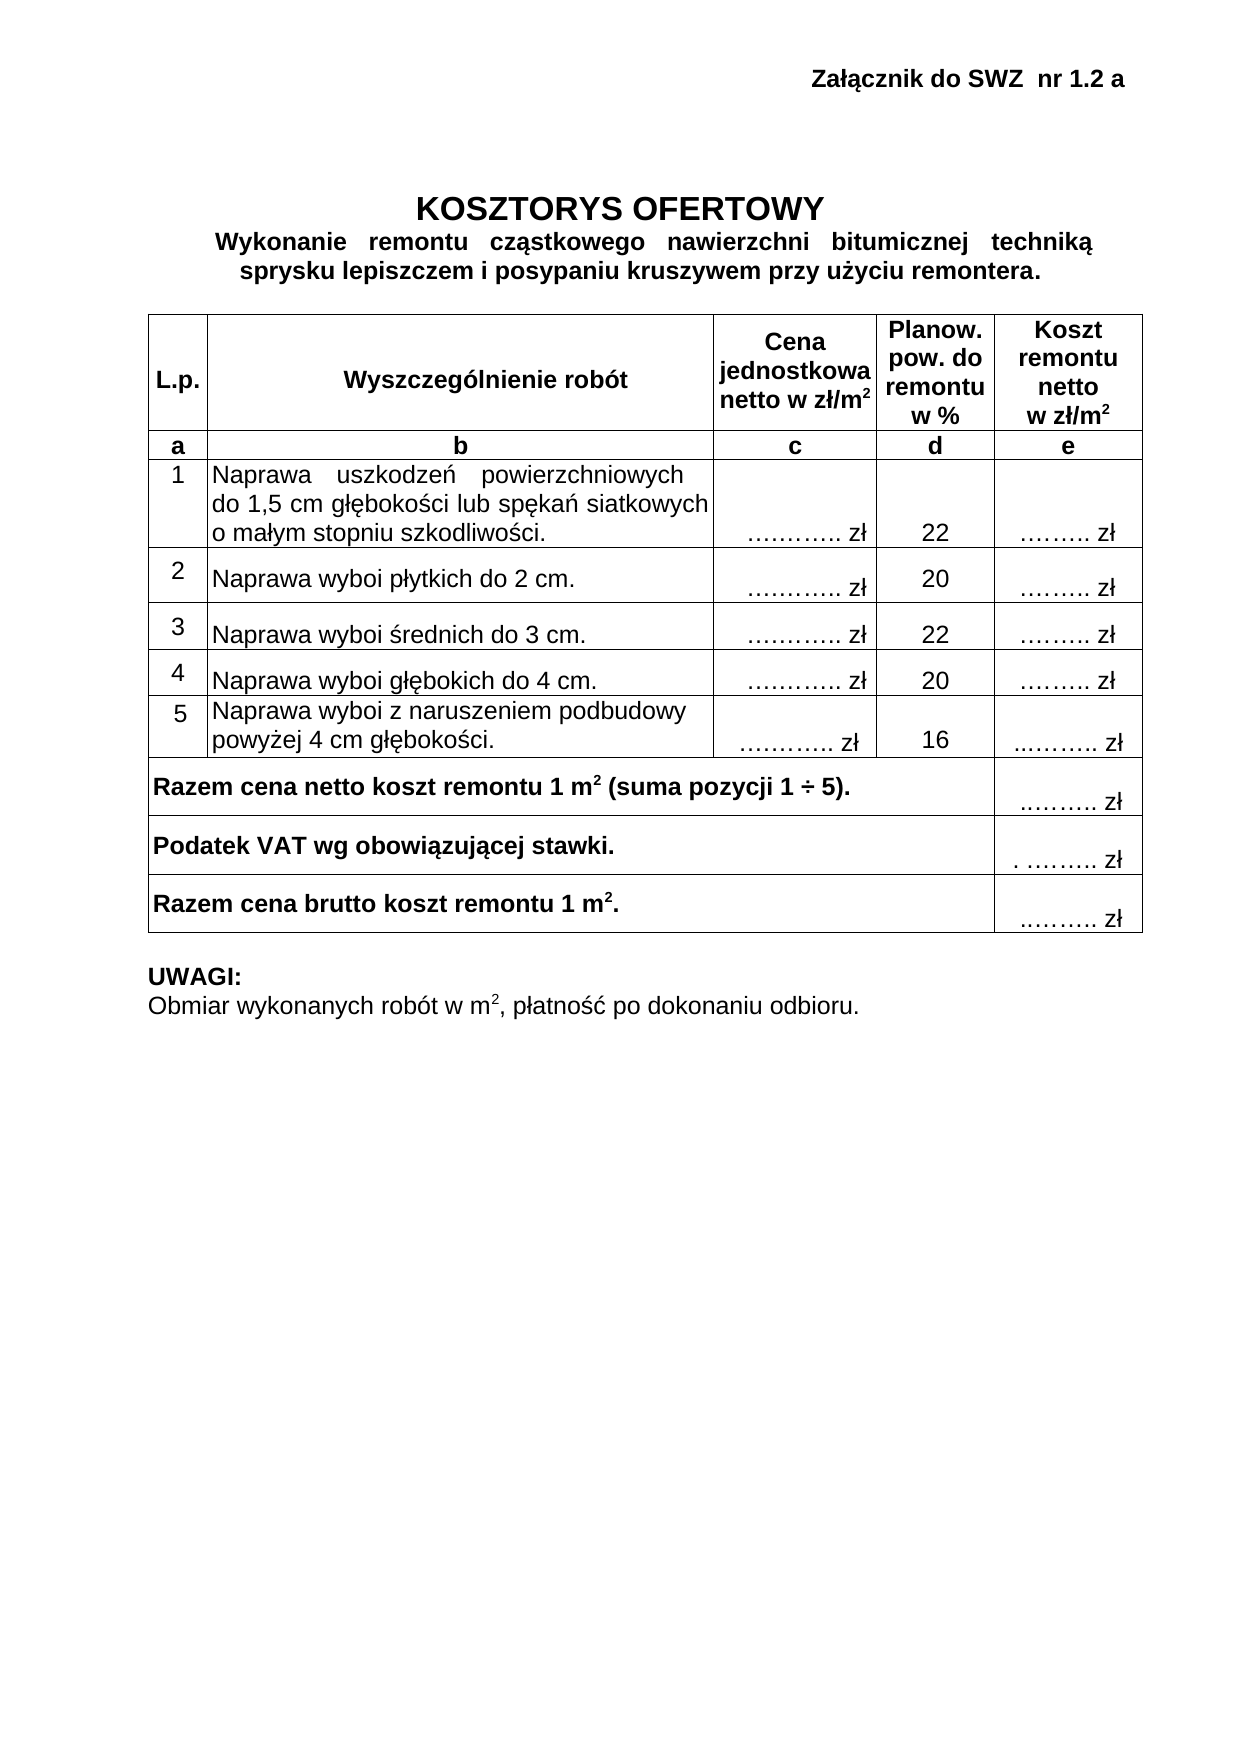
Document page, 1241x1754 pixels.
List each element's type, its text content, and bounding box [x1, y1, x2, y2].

table_cell d [877, 431, 994, 459]
text UWAGI: [148, 962, 1092, 991]
table_cell ….…….. zł [714, 548, 876, 602]
table_cell Naprawa wyboi z naruszeniem podbudowy powyżej 4 cm głębokości. [208, 696, 713, 757]
table_cell ..…….. zł [995, 875, 1142, 932]
table_cell Naprawa wyboi głębokich do 4 cm. [208, 650, 713, 695]
table_cell ….…….. zł [714, 460, 876, 547]
table_cell Naprawa wyboi płytkich do 2 cm. [208, 548, 713, 602]
table_cell Razem cena brutto koszt remontu 1 m2. [149, 875, 994, 932]
table_cell .…….. zł [995, 650, 1142, 695]
table_cell 2 [149, 548, 207, 602]
table_cell 22 [877, 460, 994, 547]
table_cell Podatek VAT wg obowiązującej stawki. [149, 816, 994, 874]
table_header Wyszczególnienie robót [208, 315, 713, 429]
table_header Koszt remontu netto w zł/m2 [995, 315, 1142, 429]
table_cell b [208, 431, 713, 459]
title Załącznik do SWZ nr 1.2 a [148, 64, 1125, 93]
table_cell Razem cena netto koszt remontu 1 m2 (suma pozycji 1 ÷ 5). [149, 758, 994, 815]
table_cell 4 [149, 650, 207, 695]
table_cell Naprawa uszkodzeń powierzchniowych do 1,5 cm głębokości lub spękań siatkowych o małym stopniu szkodliwości. [208, 460, 713, 547]
table_cell . .…….. zł [995, 816, 1142, 874]
table_cell .…….. zł [995, 548, 1142, 602]
table_cell 20 [877, 548, 994, 602]
table_cell ..…….. zł [995, 758, 1142, 815]
table_cell c [714, 431, 876, 459]
table_header Cena jednostkowa netto w zł/m2 [714, 315, 876, 429]
text Obmiar wykonanych robót w m2, płatność po dokonaniu odbioru. [148, 991, 1092, 1019]
table_cell e [995, 431, 1142, 459]
table_cell 1 [149, 460, 207, 547]
table_cell a [149, 431, 207, 459]
table_cell ….…….. zł [714, 696, 876, 757]
table_cell 20 [877, 650, 994, 695]
table_cell 3 [149, 603, 207, 649]
table_cell 16 [877, 696, 994, 757]
table_header L.p. [149, 315, 207, 429]
table_cell 22 [877, 603, 994, 649]
text KOSZTORYS OFERTOWY [148, 189, 1092, 227]
table_cell Naprawa wyboi średnich do 3 cm. [208, 603, 713, 649]
table_cell .…….. zł [995, 603, 1142, 649]
text Wykonanie remontu cząstkowego nawierzchni bitumicznej techniką sprysku lepiszczem i posypaniu kruszywem przy użyciu remontera. [193, 227, 1092, 285]
table_cell .…….. zł [995, 460, 1142, 547]
table_cell ….…….. zł [714, 603, 876, 649]
table_header Planow. pow. do remontu w % [877, 315, 994, 429]
table_cell 5 [149, 696, 207, 757]
table_cell ….…….. zł [714, 650, 876, 695]
table_cell ...…….. zł [995, 696, 1142, 757]
